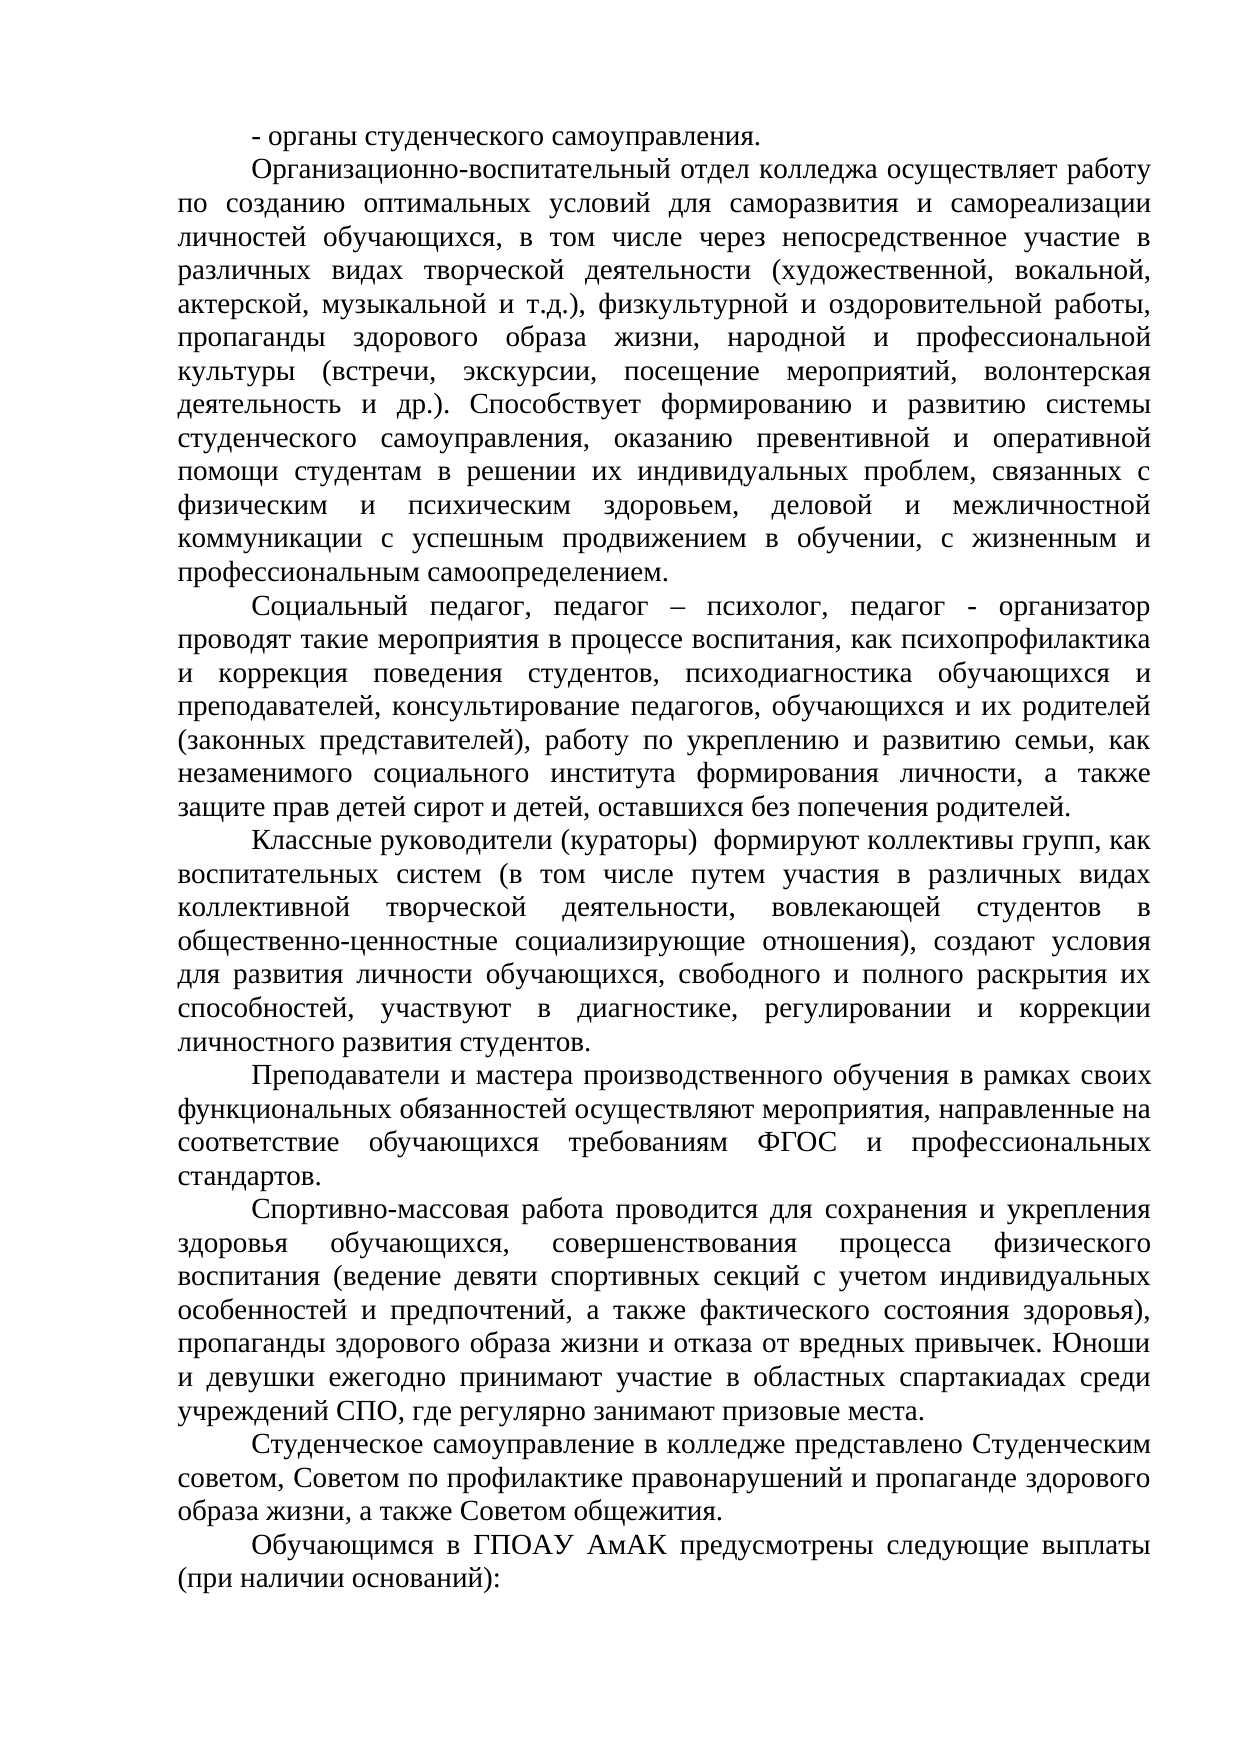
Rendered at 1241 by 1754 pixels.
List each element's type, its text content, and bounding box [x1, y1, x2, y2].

text Обучающимся в ГПОАУ АмАК предусмотрены следующие выплаты (при наличии оснований): [177, 1527, 1152, 1594]
text Преподаватели и мастера производственного обучения в рамках своих функциональных обязанностей осуществляют мероприятия, направленные на соответствие обучающихся требованиям ФГОС и профессиональных стандартов. [177, 1057, 1152, 1191]
text - органы студенческого самоуправления. [177, 118, 1152, 152]
text Классные руководители (кураторы) формируют коллективы групп, как воспитательных систем (в том числе путем участия в различных видах коллективной творческой деятельности, вовлекающей студентов в общественно-ценностные социализирующие отношения), создают условия для развития личности обучающихся, свободного и полного раскрытия их способностей, участвуют в диагностике, регулировании и коррекции личностного развития студентов. [177, 822, 1152, 1057]
text Социальный педагог, педагог – психолог, педагог - организатор проводят такие мероприятия в процессе воспитания, как психопрофилактика и коррекция поведения студентов, психодиагностика обучающихся и преподавателей, консультирование педагогов, обучающихся и их родителей (законных представителей), работу по укреплению и развитию семьи, как незаменимого социального института формирования личности, а также защите прав детей сирот и детей, оставшихся без попечения родителей. [177, 588, 1152, 822]
text Студенческое самоуправление в колледже представлено Студенческим советом, Советом по профилактике правонарушений и пропаганде здорового образа жизни, а также Советом общежития. [177, 1426, 1152, 1527]
text Спортивно-массовая работа проводится для сохранения и укрепления здоровья обучающихся, совершенствования процесса физического воспитания (ведение девяти спортивных секций с учетом индивидуальных особенностей и предпочтений, а также фактического состояния здоровья), пропаганды здорового образа жизни и отказа от вредных привычек. Юноши и девушки ежегодно принимают участие в областных спартакиадах среди учреждений СПО, где регулярно занимают призовые места. [177, 1191, 1152, 1426]
text Организационно-воспитательный отдел колледжа осуществляет работу по созданию оптимальных условий для саморазвития и самореализации личностей обучающихся, в том числе через непосредственное участие в различных видах творческой деятельности (художественной, вокальной, актерской, музыкальной и т.д.), физкультурной и оздоровительной работы, пропаганды здорового образа жизни, народной и профессиональной культуры (встречи, экскурсии, посещение мероприятий, волонтерская деятельность и др.). Способствует формированию и развитию системы студенческого самоуправления, оказанию превентивной и оперативной помощи студентам в решении их индивидуальных проблем, связанных с физическим и психическим здоровьем, деловой и межличностной коммуникации с успешным продвижением в обучении, с жизненным и профессиональным самоопределением. [177, 152, 1152, 588]
